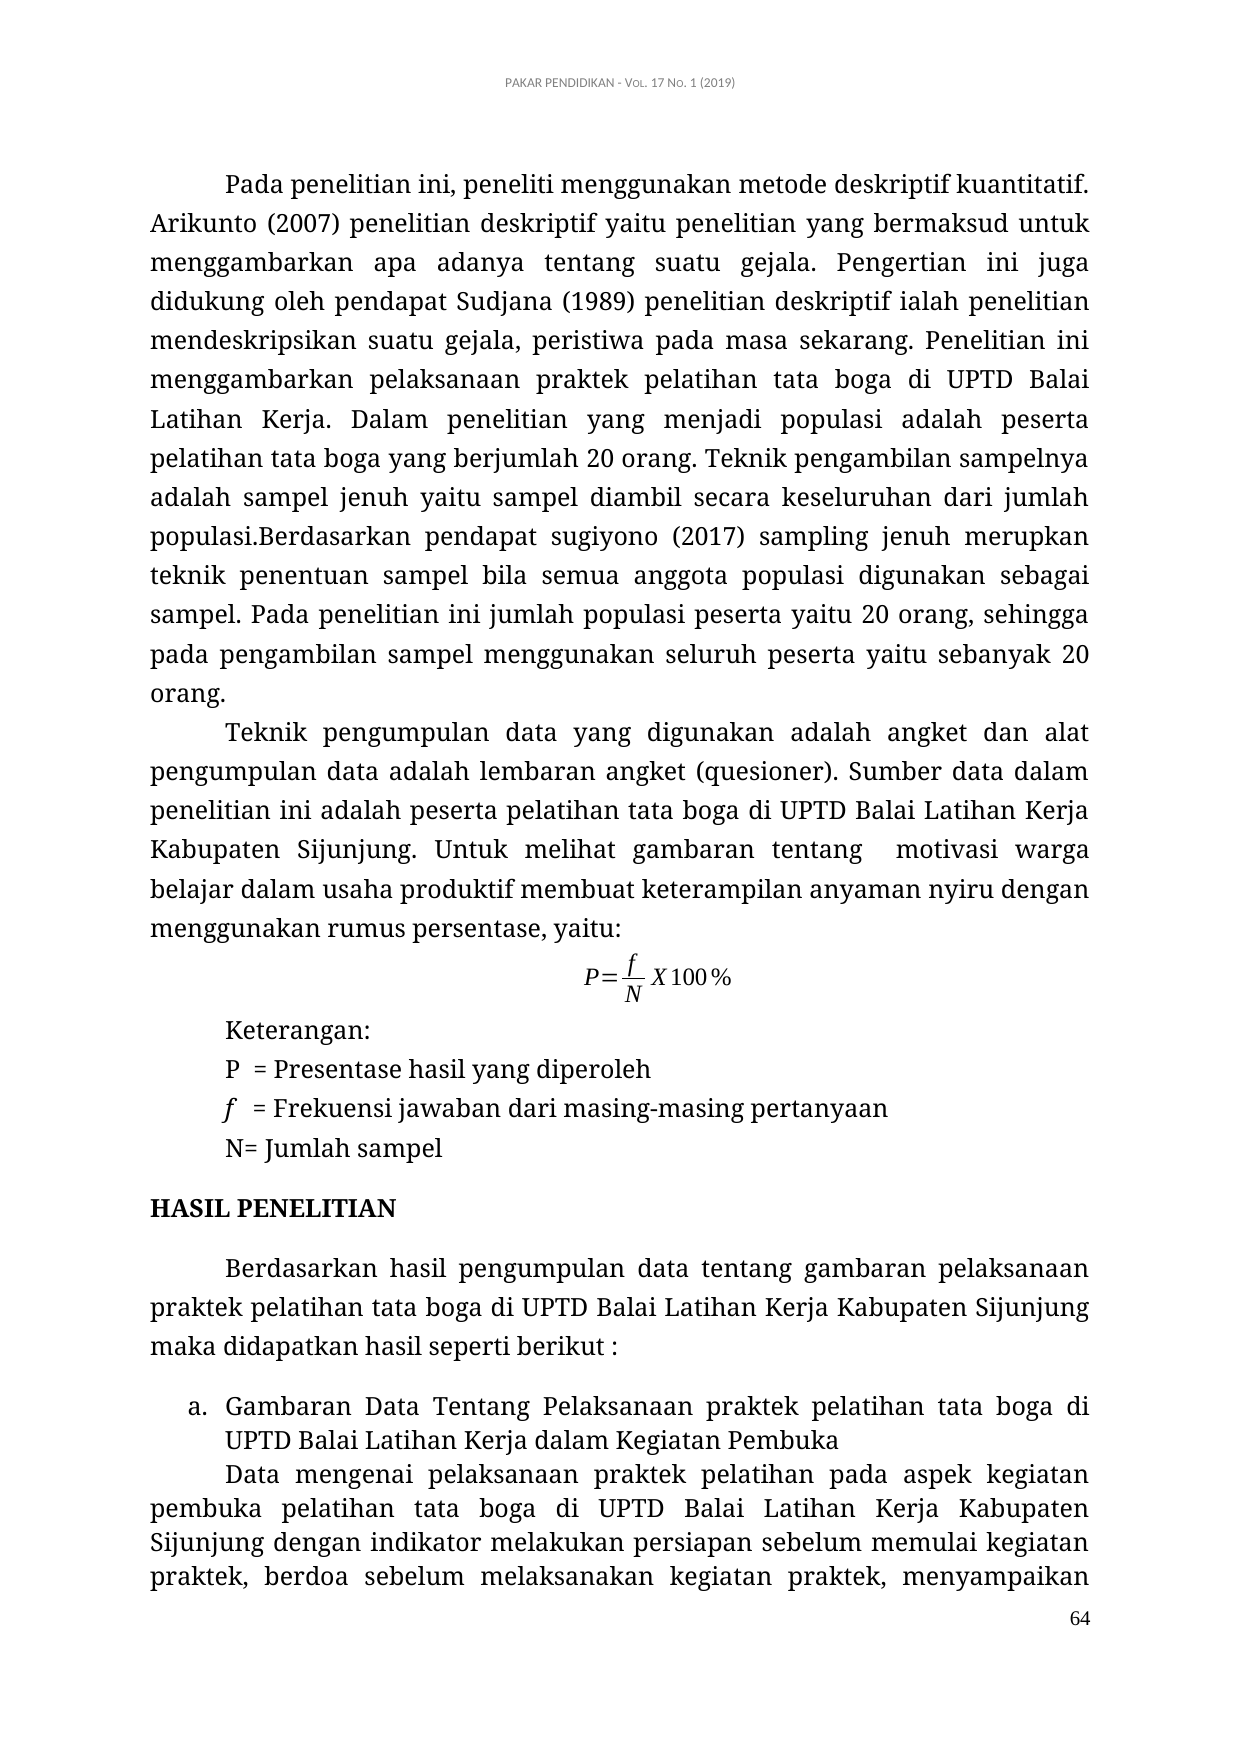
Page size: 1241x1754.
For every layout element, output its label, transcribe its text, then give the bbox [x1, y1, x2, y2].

list N= Jumlah sampel [225, 1130, 1090, 1164]
text Teknik pengumpulan data yang digunakan adalah angket dan alat pengumpulan data adalah lembaran angket (quesioner). Sumber data dalam penelitian ini adalah peserta pelatihan tata boga di UPTD Balai Latihan Kerja Kabupaten Sijunjung. Untuk melihat gambaran tentang motivasi warga belajar dalam usaha produktif membuat keterampilan anyaman nyiru dengan menggunakan rumus persentase, yaitu: [150, 714, 1090, 944]
list f = Frekuensi jawaban dari masing-masing pertanyaan [225, 1091, 1090, 1125]
list P = Presentase hasil yang diperoleh [225, 1052, 1090, 1086]
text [150, 1457, 1090, 1593]
list Keterangan: [225, 1013, 1090, 1047]
list Gambaran Data Tentang Pelaksanaan praktek pelatihan tata boga di UPTD Balai Latihan Kerja dalam Kegiatan Pembuka [187, 1388, 1090, 1457]
text Berdasarkan hasil pengumpulan data tentang gambaran pelaksanaan praktek pelatihan tata boga di UPTD Balai Latihan Kerja Kabupaten Sijunjung maka didapatkan hasil seperti berikut : [150, 1250, 1090, 1363]
text HASIL PENELITIAN [150, 1190, 1090, 1224]
text Pada penelitian ini, peneliti menggunakan metode deskriptif kuantitatif. Arikunto (2007) penelitian deskriptif yaitu penelitian yang bermaksud untuk menggambarkan apa adanya tentang suatu gejala. Pengertian ini juga didukung oleh pendapat Sudjana (1989) penelitian deskriptif ialah penelitian mendeskripsikan suatu gejala, peristiwa pada masa sekarang. Penelitian ini menggambarkan pelaksanaan praktek pelatihan tata boga di UPTD Balai Latihan Kerja. Dalam penelitian yang menjadi populasi adalah peserta pelatihan tata boga yang berjumlah 20 orang. Teknik pengambilan sampelnya adalah sampel jenuh yaitu sampel diambil secara keseluruhan dari jumlah populasi.Berdasarkan pendapat sugiyono (2017) sampling jenuh merupkan teknik penentuan sampel bila semua anggota populasi digunakan sebagai sampel. Pada penelitian ini jumlah populasi peserta yaitu 20 orang, sehingga pada pengambilan sampel menggunakan seluruh peserta yaitu sebanyak 20 orang. [150, 166, 1090, 709]
